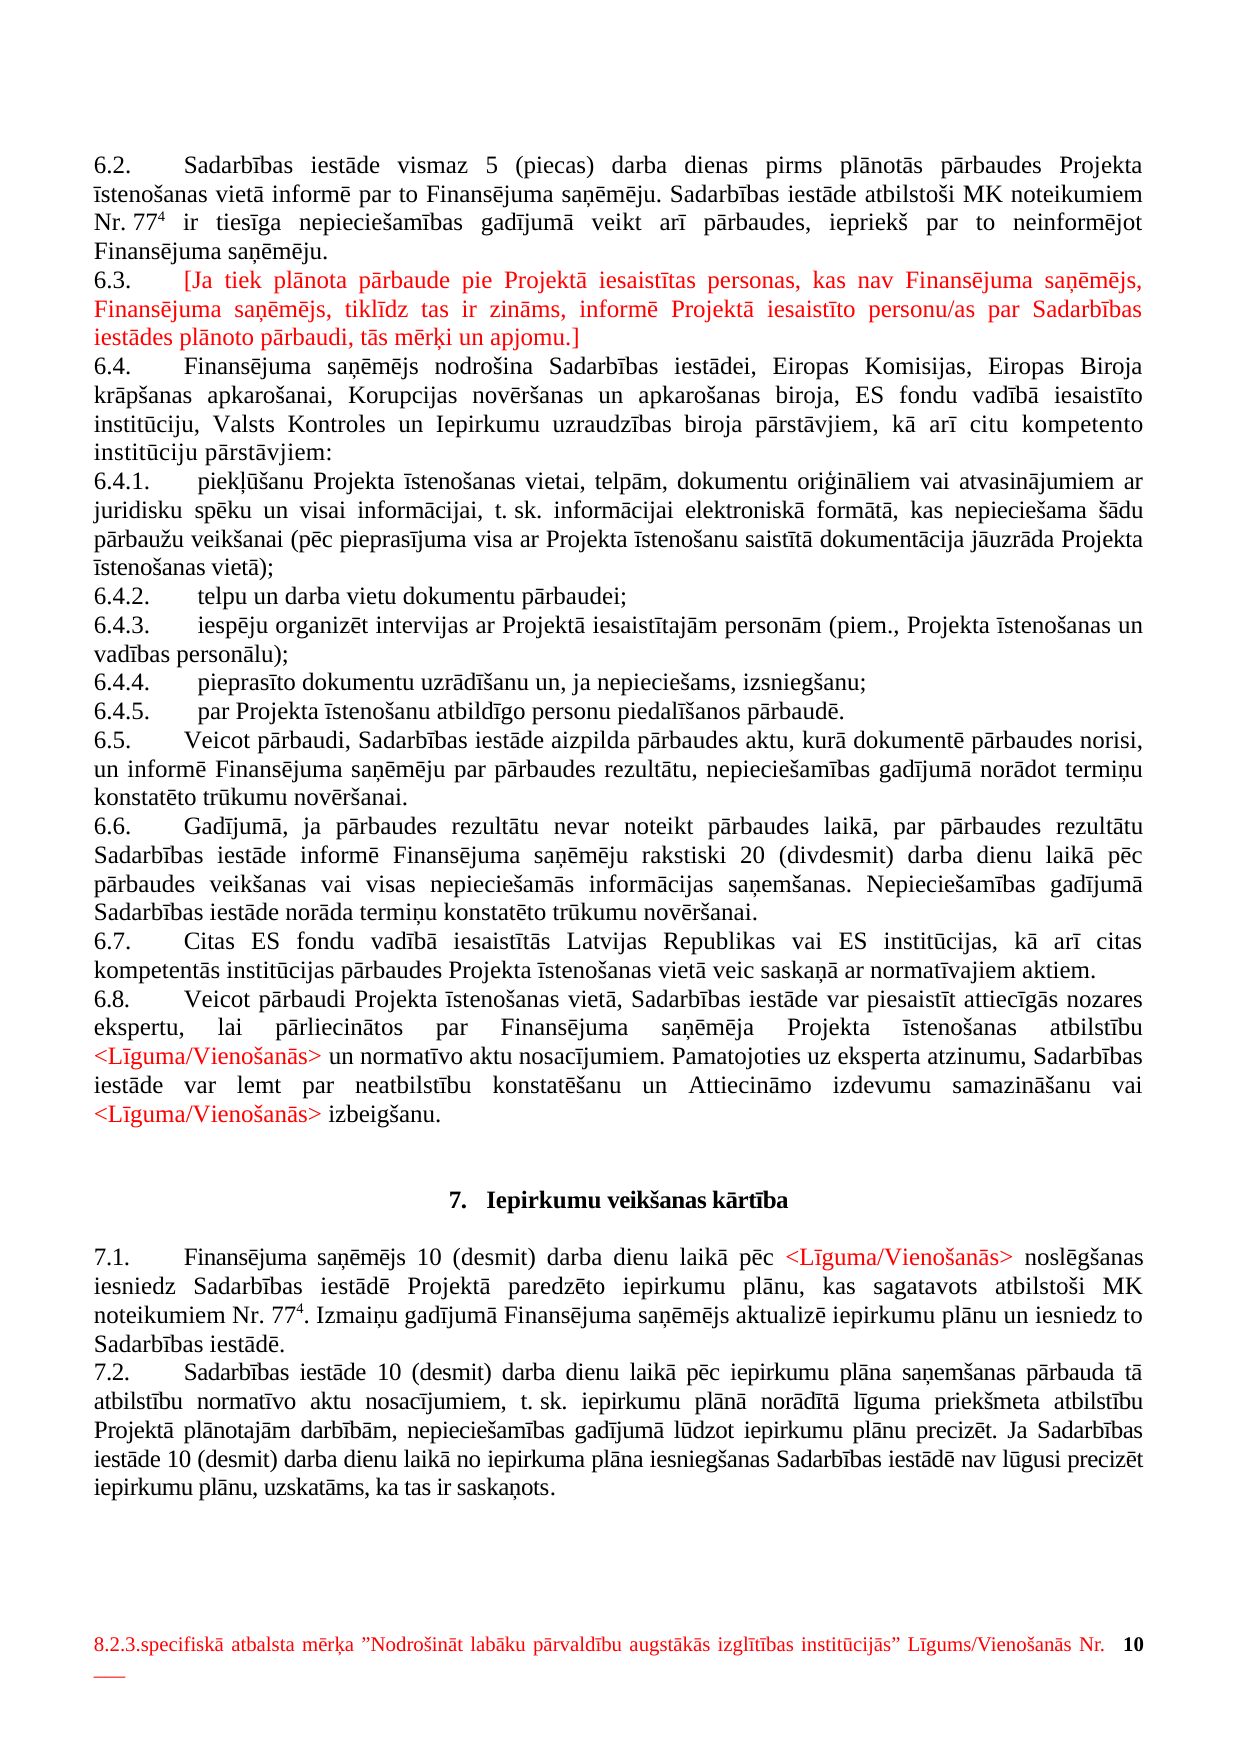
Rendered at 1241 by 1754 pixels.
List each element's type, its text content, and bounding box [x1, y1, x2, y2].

list [Ja tiek plānota pārbaude pie Projektā iesaistītas personas, kas nav Finansējuma saņēmējs, Finansējuma saņēmējs, tiklīdz tas ir zināms, informē Projektā iesaistīto personu/as par Sadarbības iestādes plānoto pārbaudi, tās mērķi un apjomu.] [94, 265, 1144, 351]
list Finansējuma saņēmējs 10 (desmit) darba dienu laikā pēc <Līguma/Vienošanās> noslēgšanas iesniedz Sadarbības iestādē Projektā paredzēto iepirkumu plānu, kas sagatavots atbilstoši MK noteikumiem Nr. 774. Izmaiņu gadījumā Finansējuma saņēmējs aktualizē iepirkumu plānu un iesniedz to Sadarbības iestādē. [94, 1242, 1144, 1357]
list Citas ES fondu vadībā iesaistītās Latvijas Republikas vai ES institūcijas, kā arī citas kompetentās institūcijas pārbaudes Projekta īstenošanas vietā veic saskaņā ar normatīvajiem aktiem. [94, 926, 1144, 984]
list Veicot pārbaudi Projekta īstenošanas vietā, Sadarbības iestāde var piesaistīt attiecīgās nozares ekspertu, lai pārliecinātos par Finansējuma saņēmēja Projekta īstenošanas atbilstību <Līguma/Vienošanās> un normatīvo aktu nosacījumiem. Pamatojoties uz eksperta atzinumu, Sadarbības iestāde var lemt par neatbilstību konstatēšanu un Attiecināmo izdevumu samazināšanu vai <Līguma/Vienošanās> izbeigšanu. [94, 984, 1144, 1127]
list piekļūšanu Projekta īstenošanas vietai, telpām, dokumentu oriģināliem vai atvasinājumiem ar juridisku spēku un visai informācijai, t. sk. informācijai elektroniskā formātā, kas nepieciešama šādu pārbaužu veikšanai (pēc pieprasījuma visa ar Projekta īstenošanu saistītā dokumentācija jāuzrāda Projekta īstenošanas vietā); [94, 466, 1144, 581]
list Iepirkumu veikšanas kārtība [94, 1185, 1144, 1214]
list pieprasīto dokumentu uzrādīšanu un, ja nepieciešams, izsniegšanu; [94, 667, 1144, 696]
list Sadarbības iestāde 10 (desmit) darba dienu laikā pēc iepirkumu plāna saņemšanas pārbauda tā atbilstību normatīvo aktu nosacījumiem, t. sk. iepirkumu plānā norādītā līguma priekšmeta atbilstību Projektā plānotajām darbībām, nepieciešamības gadījumā lūdzot iepirkumu plānu precizēt. Ja Sadarbības iestāde 10 (desmit) darba dienu laikā no iepirkuma plāna iesniegšanas Sadarbības iestādē nav lūgusi precizēt iepirkumu plānu, uzskatāms, ka tas ir saskaņots. [94, 1357, 1144, 1501]
list telpu un darba vietu dokumentu pārbaudei; [94, 581, 1144, 610]
list iespēju organizēt intervijas ar Projektā iesaistītajām personām (piem., Projekta īstenošanas un vadības personālu); [94, 610, 1144, 667]
list par Projekta īstenošanu atbildīgo personu piedalīšanos pārbaudē. [94, 696, 1144, 725]
list Sadarbības iestāde vismaz 5 (piecas) darba dienas pirms plānotās pārbaudes Projekta īstenošanas vietā informē par to Finansējuma saņēmēju. Sadarbības iestāde atbilstoši MK noteikumiem Nr. 774 ir tiesīga nepieciešamības gadījumā veikt arī pārbaudes, iepriekš par to neinformējot Finansējuma saņēmēju. [94, 150, 1144, 265]
list Veicot pārbaudi, Sadarbības iestāde aizpilda pārbaudes aktu, kurā dokumentē pārbaudes norisi, un informē Finansējuma saņēmēju par pārbaudes rezultātu, nepieciešamības gadījumā norādot termiņu konstatēto trūkumu novēršanai. [94, 725, 1144, 811]
list Finansējuma saņēmējs nodrošina Sadarbības iestādei, Eiropas Komisijas, Eiropas Biroja krāpšanas apkarošanai, Korupcijas novēršanas un apkarošanas biroja, ES fondu vadībā iesaistīto institūciju, Valsts Kontroles un Iepirkumu uzraudzības biroja pārstāvjiem, kā arī citu kompetento institūciju pārstāvjiem: [94, 351, 1144, 466]
list Gadījumā, ja pārbaudes rezultātu nevar noteikt pārbaudes laikā, par pārbaudes rezultātu Sadarbības iestāde informē Finansējuma saņēmēju rakstiski 20 (divdesmit) darba dienu laikā pēc pārbaudes veikšanas vai visas nepieciešamās informācijas saņemšanas. Nepieciešamības gadījumā Sadarbības iestāde norāda termiņu konstatēto trūkumu novēršanai. [94, 811, 1144, 926]
